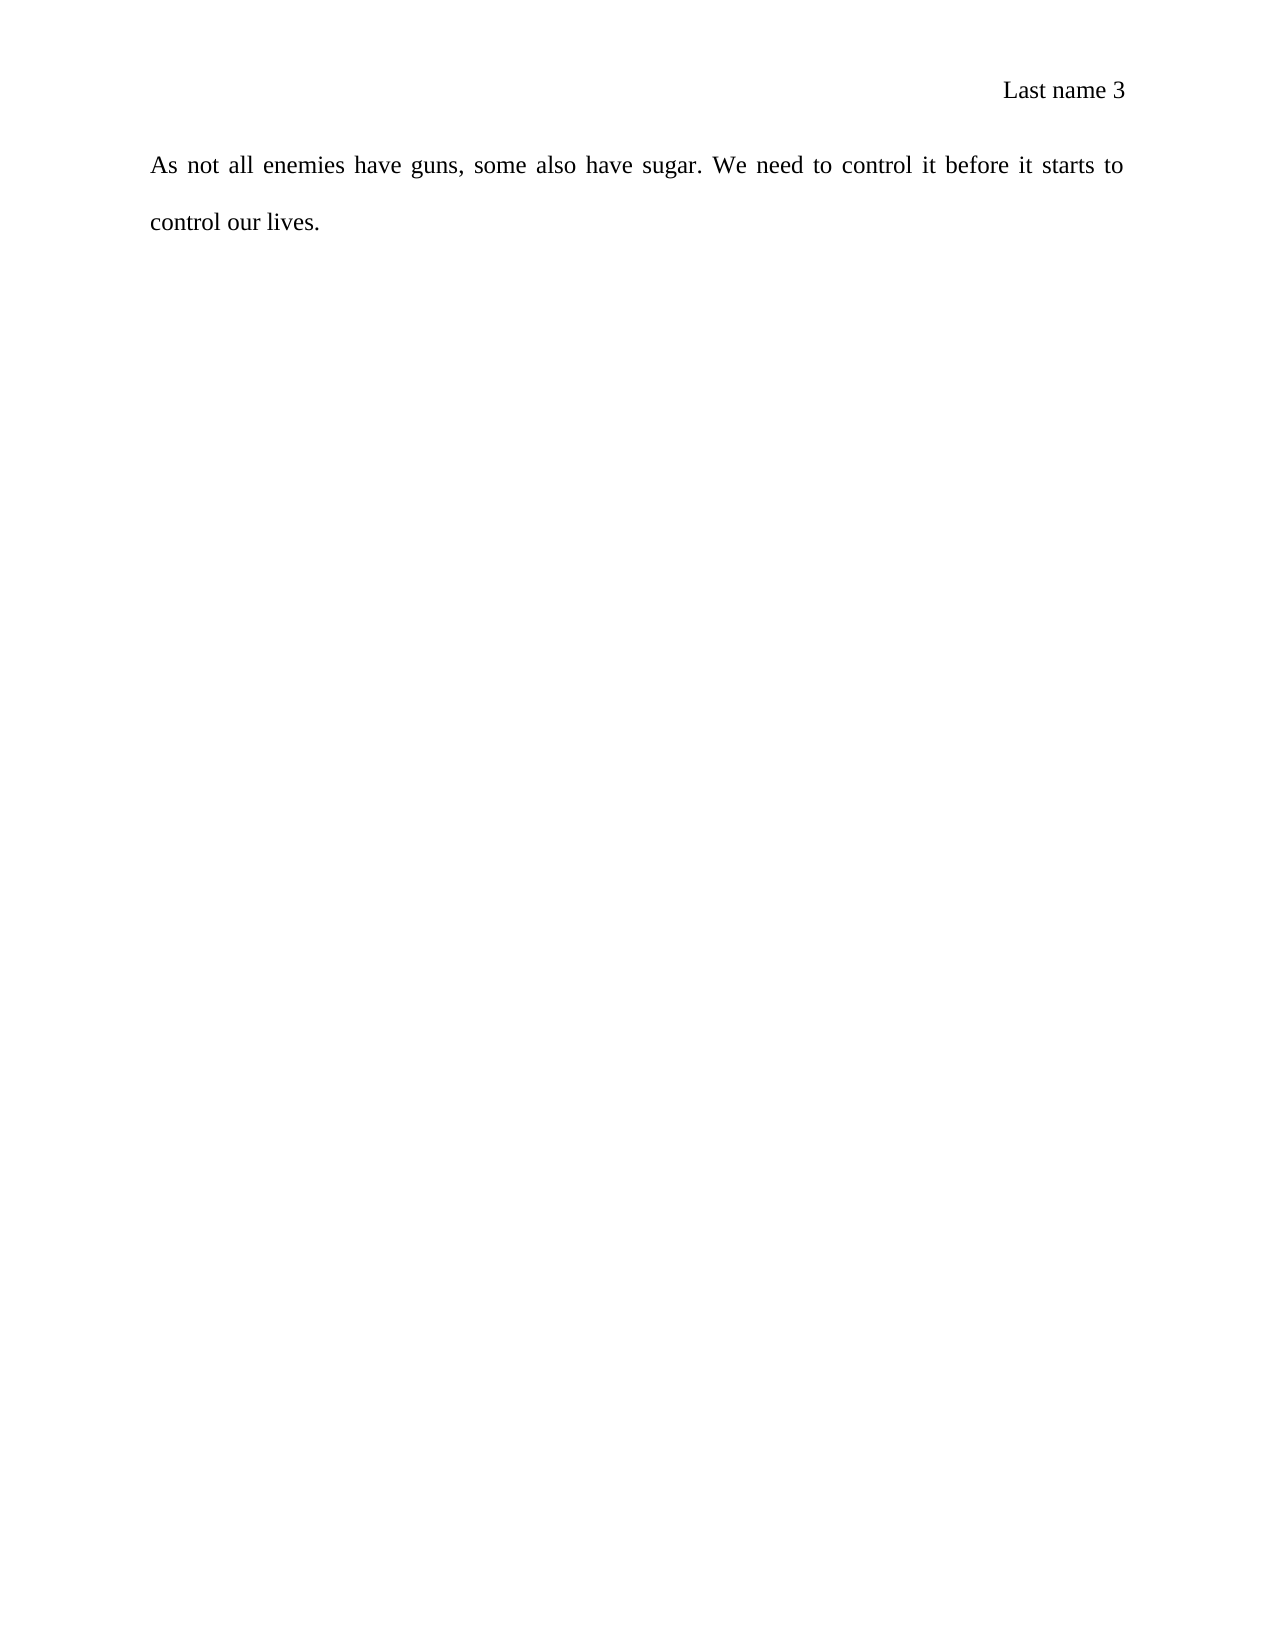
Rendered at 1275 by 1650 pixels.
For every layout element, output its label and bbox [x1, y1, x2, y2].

text [150, 150, 1125, 236]
